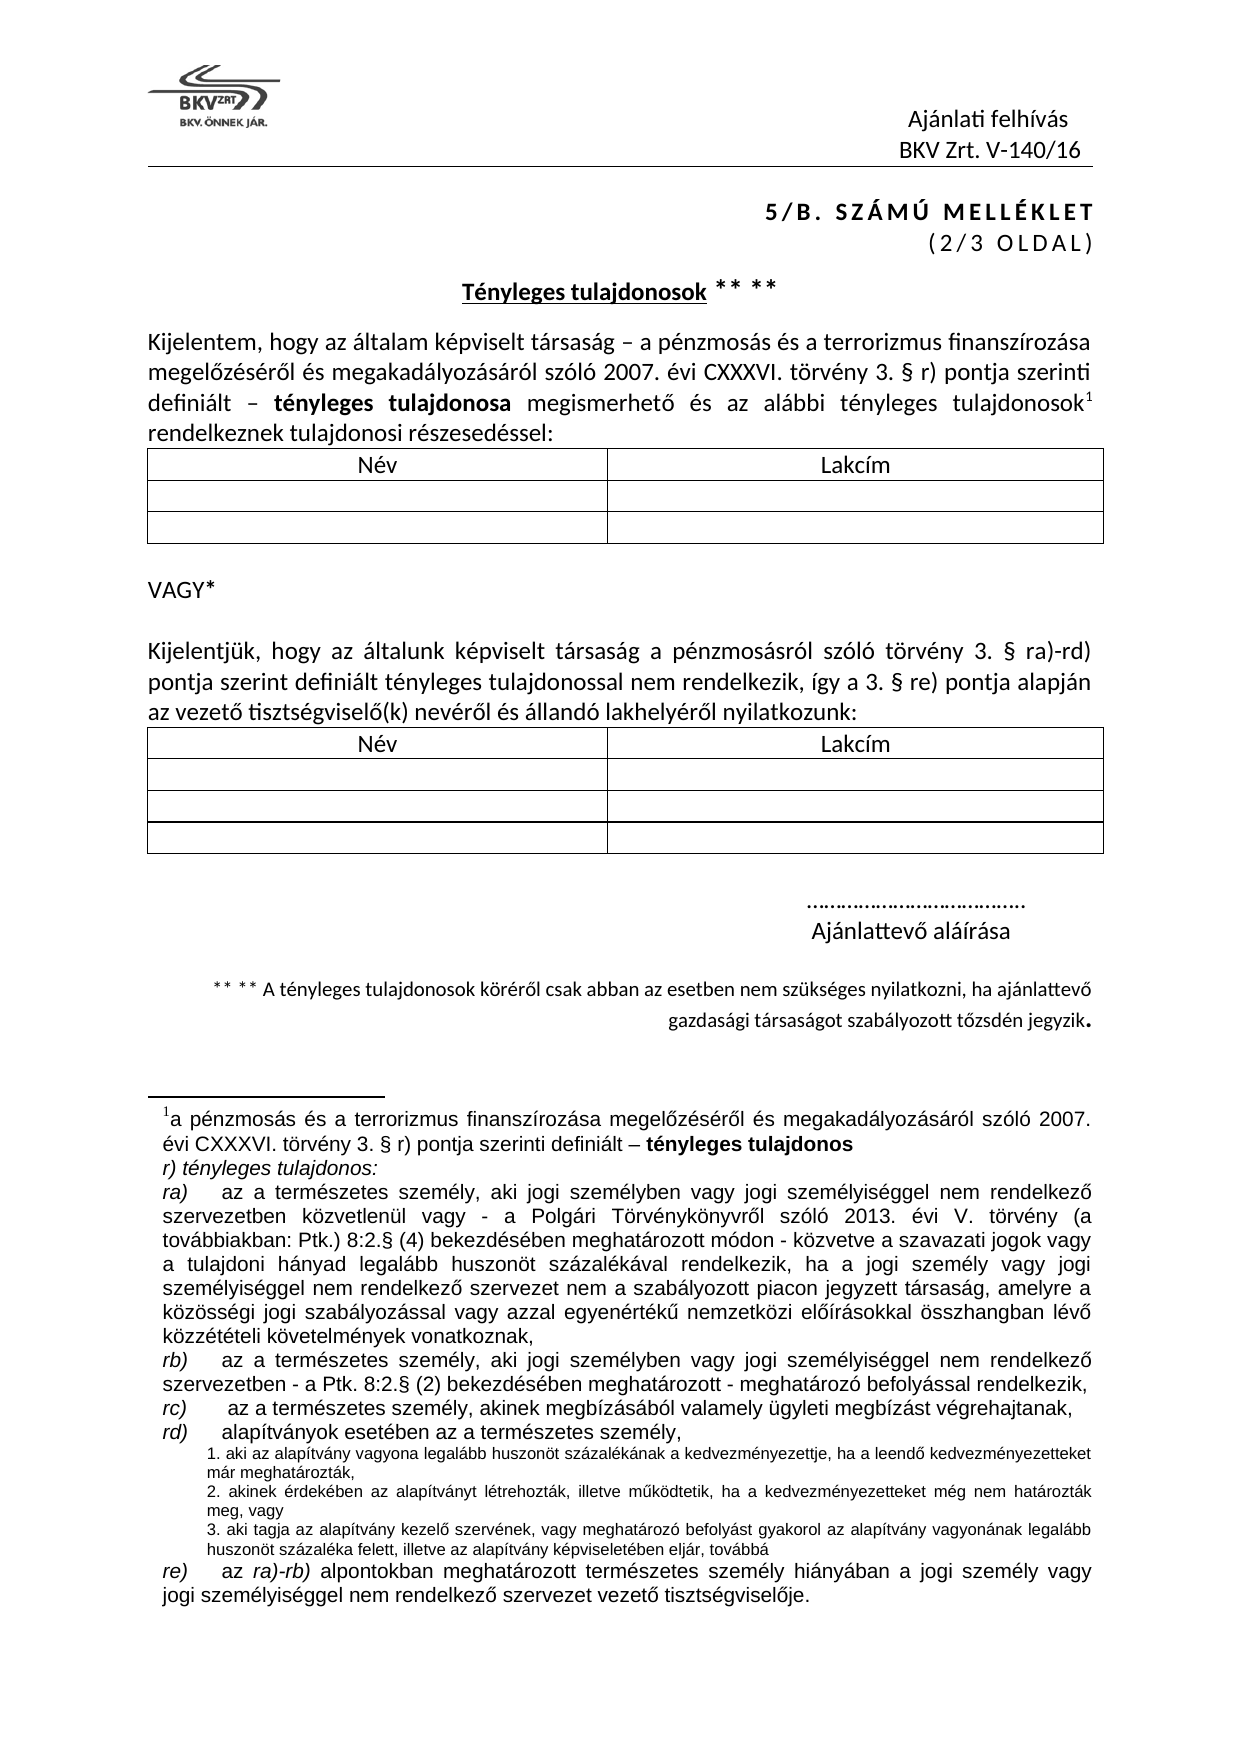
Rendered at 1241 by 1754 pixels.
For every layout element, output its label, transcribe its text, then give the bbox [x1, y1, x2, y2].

text Tényleges tulajdonosok ** ** [148, 272, 1093, 308]
table_cell [148, 481, 607, 511]
picture [147, 65, 281, 128]
text Kijelentjük, hogy az általunk képviselt társaság a pénzmosásról szóló törvény 3. § ra)-rd) pontja szerint definiált tényleges tulajdonossal nem rendelkezik, így a 3. § re) pontja alapján az vezető tisztségviselő(k) nevéről és állandó lakhelyéről nyilatkozunk: [148, 635, 1093, 727]
text 5/B. számú melléklet [148, 196, 1093, 227]
text Ajánlattevő aláírása [738, 915, 1093, 946]
subtitle (2/3 oldal) [148, 227, 1093, 257]
table_cell [608, 759, 1103, 790]
table_cell [148, 823, 607, 853]
text Kijelentem, hogy az általam képviselt társaság – a pénzmosás és a terrorizmus finanszírozása megelőzéséről és megakadályozásáról szóló 2007. évi CXXXVI. törvény 3. § r) pontja szerinti definiált – tényleges tulajdonosa megismerhető és az alábbi tényleges tulajdonosok rendelkeznek tulajdonosi részesedéssel: [148, 326, 1093, 448]
table_cell [608, 512, 1103, 543]
table_header Név [148, 449, 607, 479]
text VAGY* [148, 574, 1093, 605]
table_cell [608, 823, 1103, 853]
table_header Lakcím [608, 449, 1103, 479]
table_cell [148, 512, 607, 543]
table_cell [148, 791, 607, 821]
table_cell [148, 759, 607, 790]
text ……………………………….. [148, 884, 1093, 915]
table_header Lakcím [608, 728, 1103, 758]
text ** ** A tényleges tulajdonosok köréről csak abban az esetben nem szükséges nyilatkozni, ha ajánlattevő gazdasági társaságot szabályozott tőzsdén jegyzik.5/C. számú melléklet [148, 976, 1093, 1034]
table_header Név [148, 728, 607, 758]
table_cell [608, 481, 1103, 511]
table_cell [608, 791, 1103, 821]
